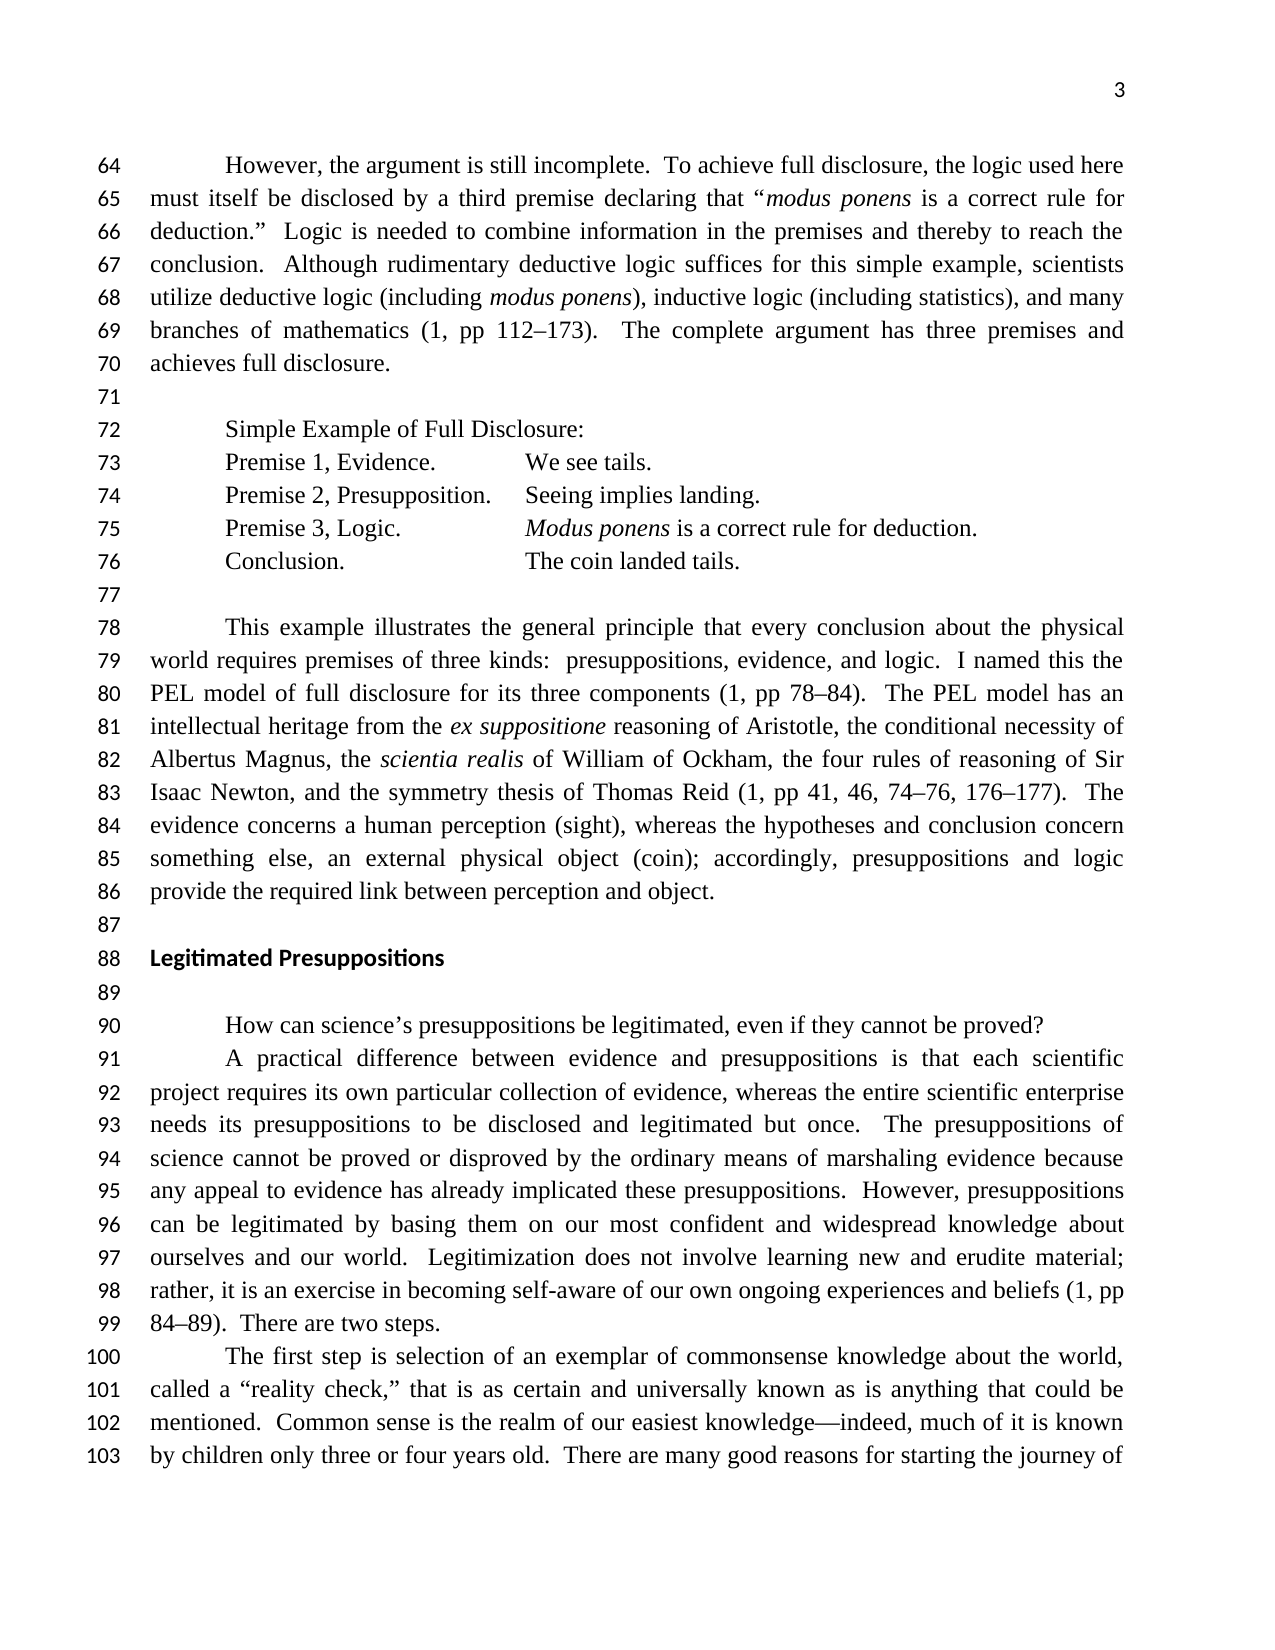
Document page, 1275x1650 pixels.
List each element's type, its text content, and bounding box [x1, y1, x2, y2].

text Premise 2, Presupposition. Seeing implies landing. [150, 480, 1125, 509]
text Premise 1, Evidence. We see tails. [150, 447, 1125, 476]
text Conclusion. The coin landed tails. [150, 546, 1125, 575]
text How can science’s presuppositions be legitimated, even if they cannot be proved? [150, 1011, 1125, 1039]
text Simple Example of Full Disclosure: [150, 414, 1125, 443]
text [150, 1341, 1125, 1468]
text Legitimated Presuppositions [150, 942, 1125, 973]
text A practical difference between evidence and presuppositions is that each scientific project requires its own particular collection of evidence, whereas the entire scientific enterprise needs its presuppositions to be disclosed and legitimated but once. The presuppositions of science cannot be proved or disproved by the ordinary means of marshaling evidence because any appeal to evidence has already implicated these presuppositions. However, presuppositions can be legitimated by basing them on our most confident and widespread knowledge about ourselves and our world. Legitimization does not involve learning new and erudite material; rather, it is an exercise in becoming self-aware of our own ongoing experiences and beliefs (1, pp 84–89). There are two steps. [150, 1043, 1125, 1336]
text This example illustrates the general principle that every conclusion about the physical world requires premises of three kinds: presuppositions, evidence, and logic. I named this the PEL model of full disclosure for its three components (1, pp 78–84). The PEL model has an intellectual heritage from the ex suppositione reasoning of Aristotle, the conditional necessity of Albertus Magnus, the scientia realis of William of Ockham, the four rules of reasoning of Sir Isaac Newton, and the symmetry thesis of Thomas Reid (1, pp 41, 46, 74–76, 176–177). The evidence concerns a human perception (sight), whereas the hypotheses and conclusion concern something else, an external physical object (coin); accordingly, presuppositions and logic provide the required link between perception and object. [150, 612, 1125, 905]
text However, the argument is still incomplete. To achieve full disclosure, the logic used here must itself be disclosed by a third premise declaring that “modus ponens is a correct rule for deduction.” Logic is needed to combine information in the premises and thereby to reach the conclusion. Although rudimentary deductive logic suffices for this simple example, scientists utilize deductive logic (including modus ponens), inductive logic (including statistics), and many branches of mathematics (1, pp 112–173). The complete argument has three premises and achieves full disclosure. [150, 150, 1125, 377]
text Premise 3, Logic. Modus ponens is a correct rule for deduction. [150, 513, 1125, 542]
